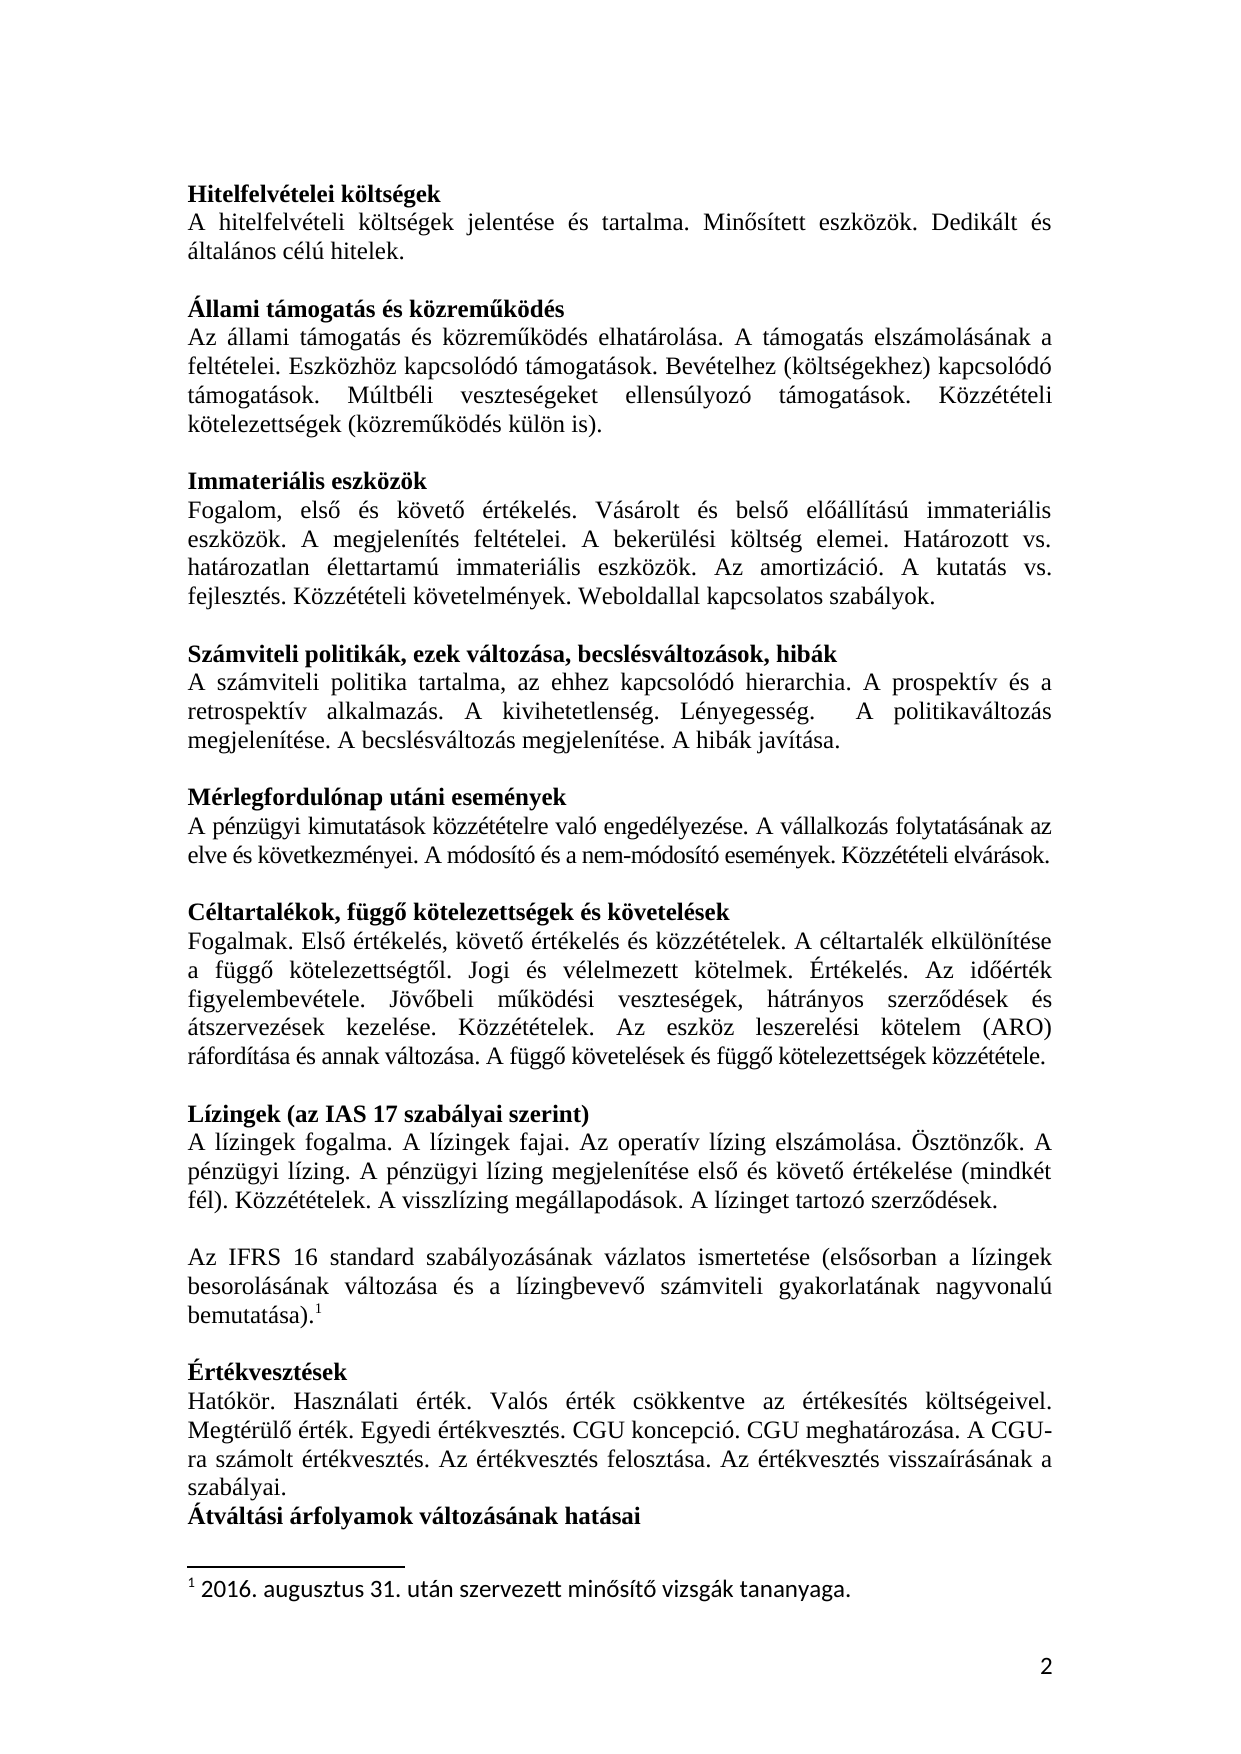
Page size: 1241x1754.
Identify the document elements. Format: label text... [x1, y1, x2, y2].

text Az állami támogatás és közreműködés elhatárolása. A támogatás elszámolásának a feltételei. Eszközhöz kapcsolódó támogatások. Bevételhez (költségekhez) kapcsolódó támogatások. Múltbéli veszteségeket ellensúlyozó támogatások. Közzétételi kötelezettségek (közreműködés külön is). [187, 322, 1053, 437]
text Átváltási árfolyamok változásának hatásai [187, 1501, 1053, 1530]
text Értékvesztések [187, 1357, 1053, 1386]
text Az IFRS 16 standard szabályozásának vázlatos ismertetése (elsősorban a lízingek besorolásának változása és a lízingbevevő számviteli gyakorlatának nagyvonalú bemutatása). [187, 1242, 1053, 1329]
text Fogalom, első és követő értékelés. Vásárolt és belső előállítású immateriális eszközök. A megjelenítés feltételei. A bekerülési költség elemei. Határozott vs. határozatlan élettartamú immateriális eszközök. Az amortizáció. A kutatás vs. fejlesztés. Közzétételi követelmények. Weboldallal kapcsolatos szabályok. [187, 495, 1053, 610]
text Hitelfelvételei költségek [187, 179, 1053, 207]
text Számviteli politikák, ezek változása, becslésváltozások, hibák [187, 639, 1053, 667]
text Immateriális eszközök [187, 466, 1053, 495]
text A hitelfelvételi költségek jelentése és tartalma. Minősített eszközök. Dedikált és általános célú hitelek. [187, 207, 1053, 265]
text Lízingek (az IAS 17 szabályai szerint) [187, 1099, 1053, 1127]
text Mérlegfordulónap utáni események [187, 782, 1053, 811]
text Céltartalékok, függő kötelezettségek és követelések [187, 897, 1053, 926]
text Fogalmak. Első értékelés, követő értékelés és közzétételek. A céltartalék elkülönítése a függő kötelezettségtől. Jogi és vélelmezett kötelmek. Értékelés. Az időérték figyelembevétele. Jövőbeli működési veszteségek, hátrányos szerződések és átszervezések kezelése. Közzétételek. Az eszköz leszerelési kötelem (ARO) ráfordítása és annak változása. A függő követelések és függő kötelezettségek közzététele. [187, 926, 1053, 1070]
text Állami támogatás és közreműködés [187, 294, 1053, 322]
text A lízingek fogalma. A lízingek fajai. Az operatív lízing elszámolása. Ösztönzők. A pénzügyi lízing. A pénzügyi lízing megjelenítése első és követő értékelése (mindkét fél). Közzétételek. A visszlízing megállapodások. A lízinget tartozó szerződések. [187, 1127, 1053, 1214]
text Hatókör. Használati érték. Valós érték csökkentve az értékesítés költségeivel. Megtérülő érték. Egyedi értékvesztés. CGU koncepció. CGU meghatározása. A CGU-ra számolt értékvesztés. Az értékvesztés felosztása. Az értékvesztés visszaírásának a szabályai. [187, 1386, 1053, 1501]
text A pénzügyi kimutatások közzétételre való engedélyezése. A vállalkozás folytatásának az elve és következményei. A módosító és a nem-módosító események. Közzétételi elvárások. [187, 811, 1053, 869]
text A számviteli politika tartalma, az ehhez kapcsolódó hierarchia. A prospektív és a retrospektív alkalmazás. A kivihetetlenség. Lényegesség. A politikaváltozás megjelenítése. A becslésváltozás megjelenítése. A hibák javítása. [187, 667, 1053, 754]
